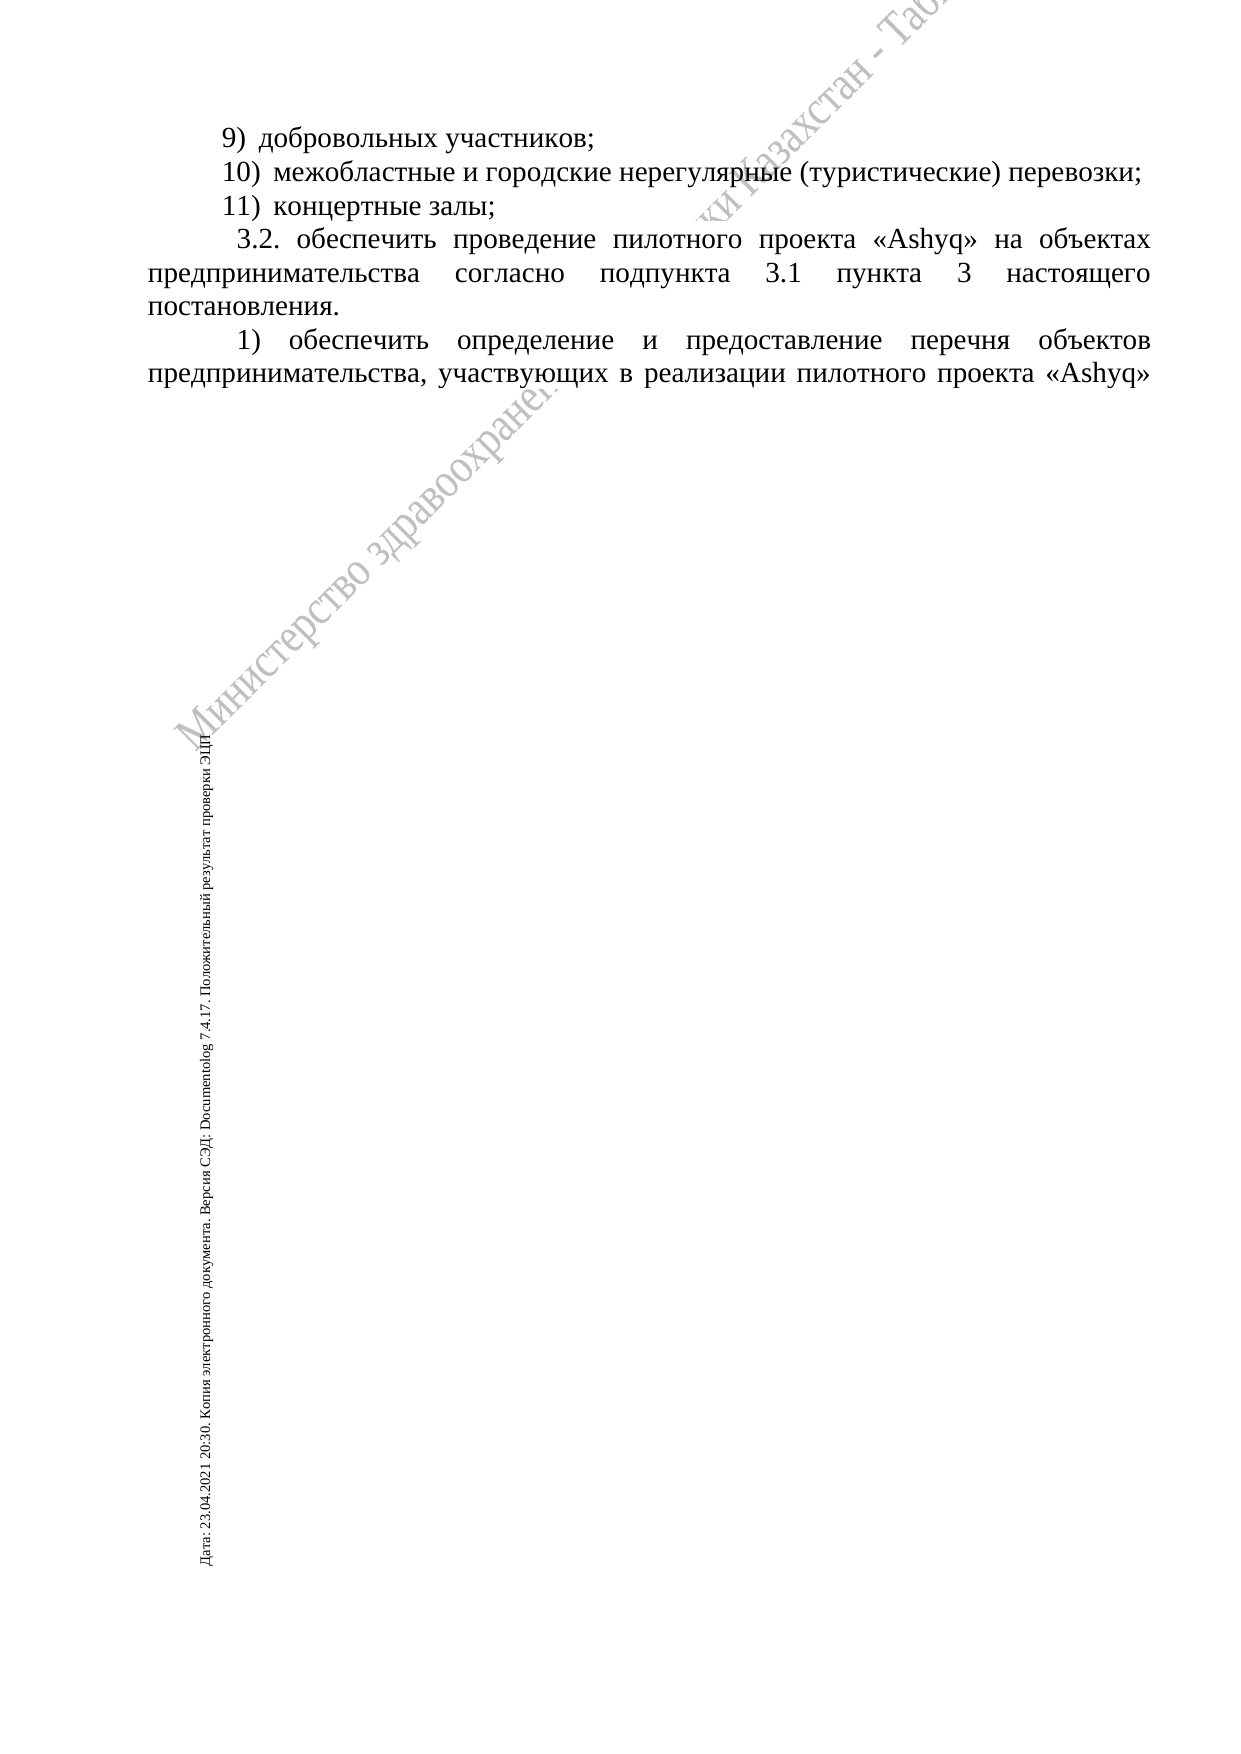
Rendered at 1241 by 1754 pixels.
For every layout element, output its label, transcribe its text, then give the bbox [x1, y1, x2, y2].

list добровольных участников; [222, 121, 1152, 154]
text 1) обеспечить определение и предоставление перечня объектов предпринимательства, участвующих в реализации пилотного проекта «Ashyq» согласно подпункта 3.1 пункта 3 настоящего постановления в Департамент санитарно-эпидемиологического контроля города Нур-Султан; [148, 322, 1152, 388]
text 3.2. обеспечить проведение пилотного проекта «Ashyq» на объектах предпринимательства согласно подпункта 3.1 пункта 3 настоящего постановления. [148, 221, 1152, 322]
list межобластные и городские нерегулярные (туристические) перевозки; [148, 154, 1152, 188]
list концертные залы; [222, 188, 1152, 221]
